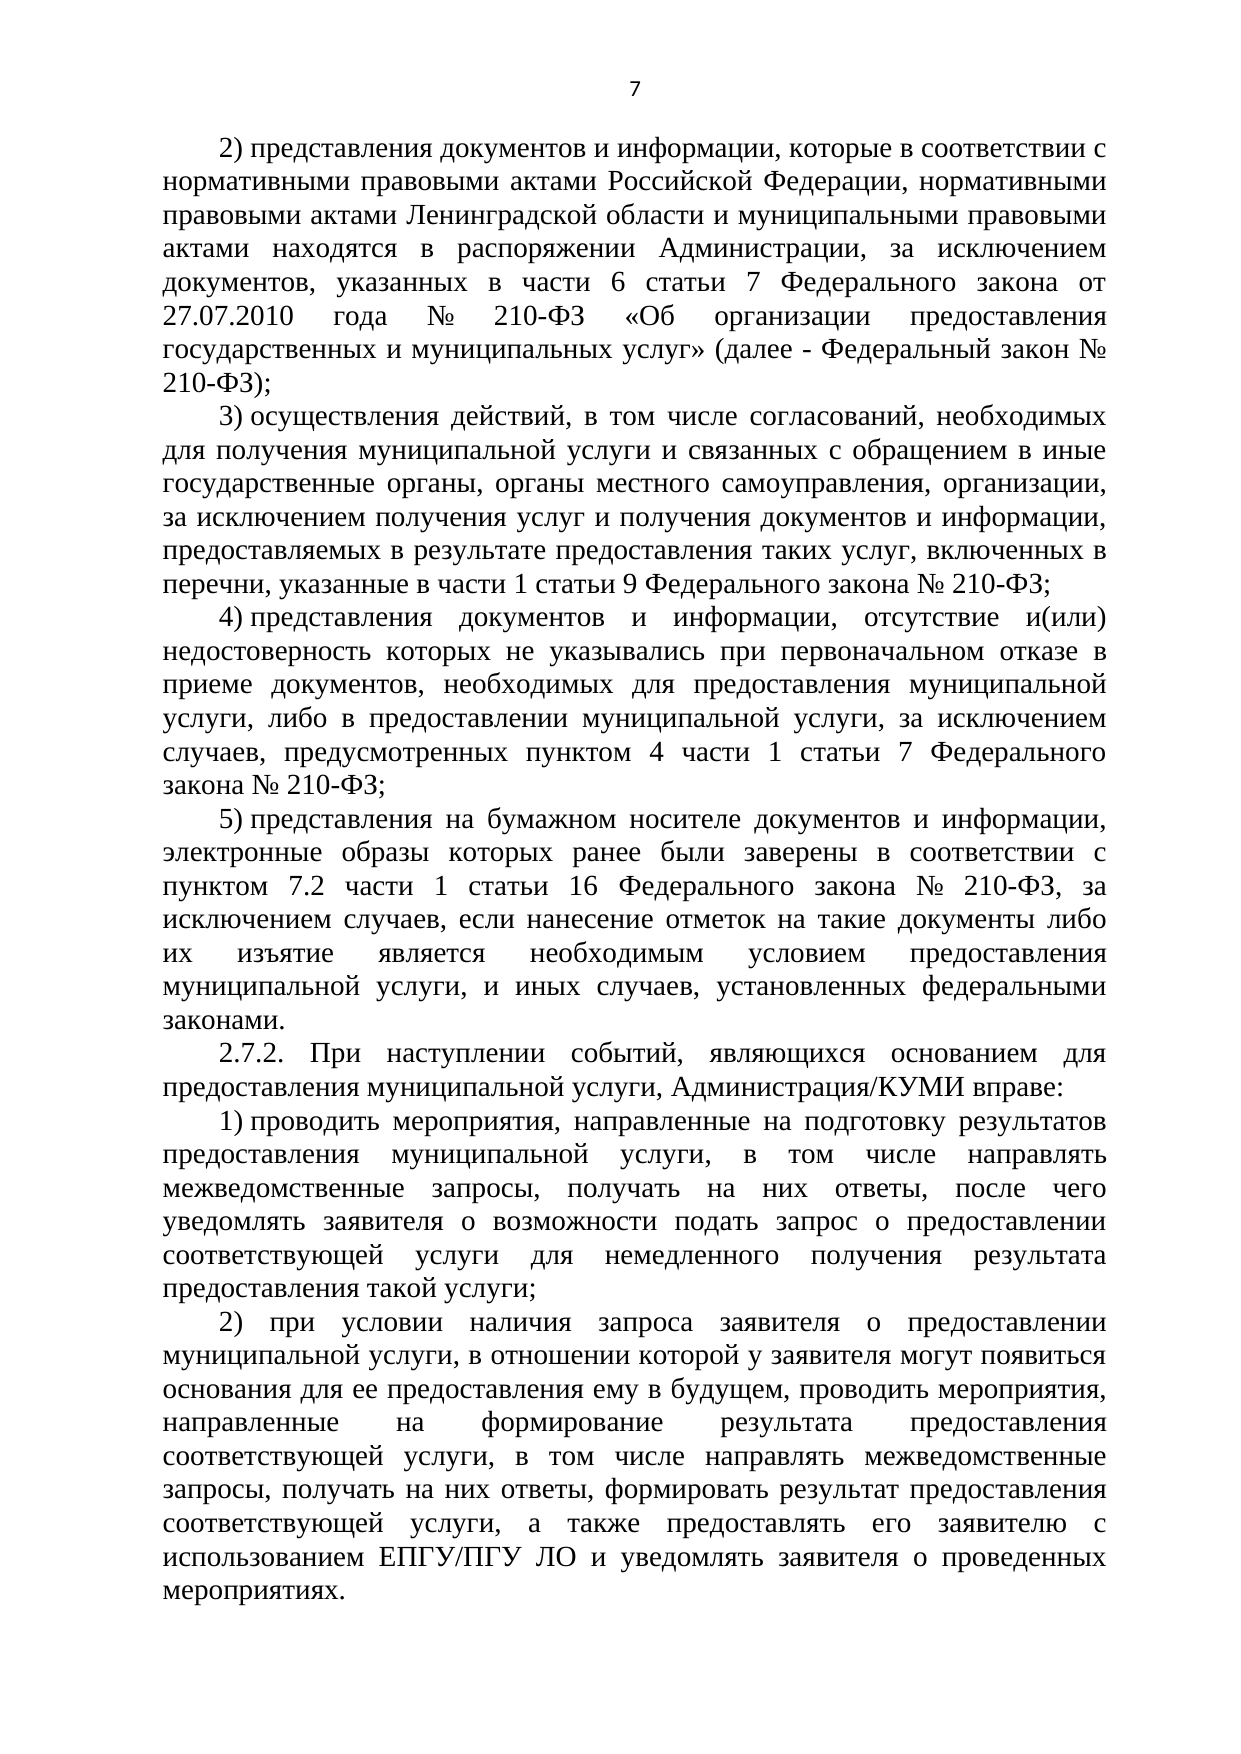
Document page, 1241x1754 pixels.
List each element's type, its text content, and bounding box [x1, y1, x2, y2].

text 3) осуществления действий, в том числе согласований, необходимых для получения муниципальной услуги и связанных с обращением в иные государственные органы, органы местного самоуправления, организации, за исключением получения услуг и получения документов и информации, предоставляемых в результате предоставления таких услуг, включенных в перечни, указанные в части 1 статьи 9 Федерального закона № 210-ФЗ; [162, 398, 1107, 599]
text 2) представления документов и информации, которые в соответствии с нормативными правовыми актами Российской Федерации, нормативными правовыми актами Ленинградской области и муниципальными правовыми актами находятся в распоряжении Администрации, за исключением документов, указанных в части 6 статьи 7 Федерального закона от 27.07.2010 года № 210-ФЗ «Об организации предоставления государственных и муниципальных услуг» (далее - Федеральный закон № 210-ФЗ); [162, 130, 1107, 398]
text 4) представления документов и информации, отсутствие и(или) недостоверность которых не указывались при первоначальном отказе в приеме документов, необходимых для предоставления муниципальной услуги, либо в предоставлении муниципальной услуги, за исключением случаев, предусмотренных пунктом 4 части 1 статьи 7 Федерального закона № 210-ФЗ; [162, 599, 1107, 801]
text 2.7.2. При наступлении событий, являющихся основанием для предоставления муниципальной услуги, Администрация/КУМИ вправе: [162, 1036, 1107, 1103]
text 5) представления на бумажном носителе документов и информации, электронные образы которых ранее были заверены в соответствии с пунктом 7.2 части 1 статьи 16 Федерального закона № 210-ФЗ, за исключением случаев, если нанесение отметок на такие документы либо их изъятие является необходимым условием предоставления муниципальной услуги, и иных случаев, установленных федеральными законами. [162, 801, 1107, 1036]
text 2) при условии наличия запроса заявителя о предоставлении муниципальной услуги, в отношении которой у заявителя могут появиться основания для ее предоставления ему в будущем, проводить мероприятия, направленные на формирование результата предоставления соответствующей услуги, в том числе направлять межведомственные запросы, получать на них ответы, формировать результат предоставления соответствующей услуги, а также предоставлять его заявителю с использованием ЕПГУ/ПГУ ЛО и уведомлять заявителя о проведенных мероприятиях. [162, 1304, 1107, 1606]
text 1) проводить мероприятия, направленные на подготовку результатов предоставления муниципальной услуги, в том числе направлять межведомственные запросы, получать на них ответы, после чего уведомлять заявителя о возможности подать запрос о предоставлении соответствующей услуги для немедленного получения результата предоставления такой услуги; [162, 1103, 1107, 1304]
